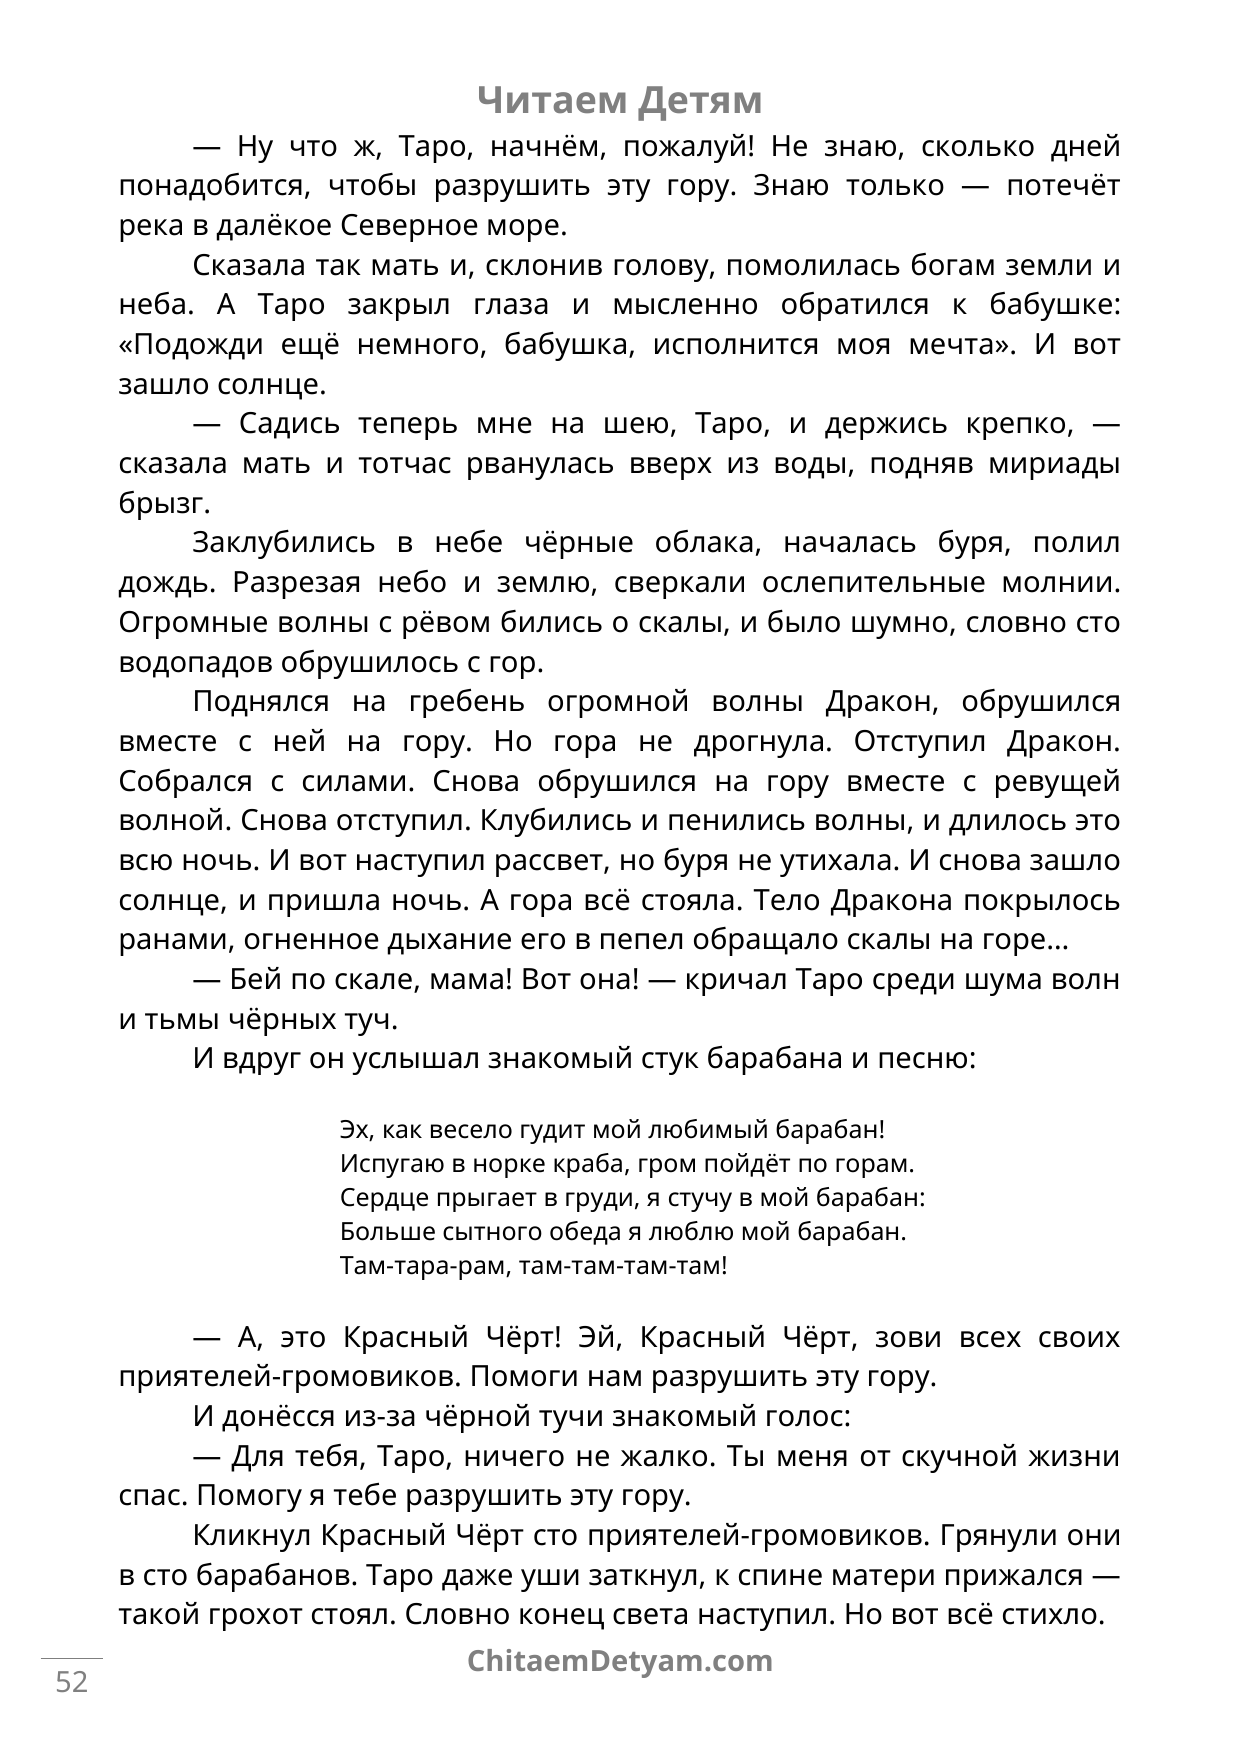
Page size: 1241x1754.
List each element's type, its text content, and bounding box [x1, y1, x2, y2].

text Там-тара-рам, там-там-там-там! [266, 1248, 1122, 1282]
text Заклубились в небе чёрные облака, началась буря, полил дождь. Разрезая небо и землю, сверкали ослепительные молнии. Огромные волны с рёвом бились о скалы, и было шумно, словно сто водопадов обрушилось с гор. [118, 522, 1122, 681]
text — А, это Красный Чёрт! Эй, Красный Чёрт, зови всех своих приятелей-громовиков. Помоги нам разрушить эту гору. [118, 1316, 1122, 1395]
text — Садись теперь мне на шею, Таро, и держись крепко, — сказала мать и тотчас рванулась вверх из воды, подняв мириады брызг. [118, 403, 1122, 522]
text — Ну что ж, Таро, начнём, пожалуй! Не знаю, сколько дней понадобится, чтобы разрушить эту гору. Знаю только — потечёт река в далёкое Северное море. [118, 125, 1122, 244]
text Поднялся на гребень огромной волны Дракон, обрушился вместе с ней на гору. Но гора не дрогнула. Отступил Дракон. Собрался с силами. Снова обрушился на гору вместе с ревущей волной. Снова отступил. Клубились и пенились волны, и длилось это всю ночь. И вот наступил рассвет, но буря не утихала. И снова зашло солнце, и пришла ночь. А гора всё стояла. Тело Дракона покрылось ранами, огненное дыхание его в пепел обращало скалы на горе… [118, 681, 1122, 958]
text Сказала так мать и, склонив голову, помолилась богам земли и неба. А Таро закрыл глаза и мысленно обратился к бабушке: «Подожди ещё немного, бабушка, исполнится моя мечта». И вот зашло солнце. [118, 244, 1122, 403]
text Эх, как весело гудит мой любимый барабан! [266, 1111, 1122, 1146]
text — Бей по скале, мама! Вот она! — кричал Таро среди шума волн и тьмы чёрных туч. [118, 958, 1122, 1038]
text Сердце прыгает в груди, я стучу в мой барабан: [266, 1179, 1122, 1214]
text Испугаю в норке краба, гром пойдёт по горам. [266, 1146, 1122, 1179]
text И донёсся из-за чёрной тучи знакомый голос: [118, 1395, 1122, 1435]
text Кликнул Красный Чёрт сто приятелей-громовиков. Грянули они в сто барабанов. Таро даже уши заткнул, к спине матери прижался — такой грохот стоял. Словно конец света наступил. Но вот всё стихло. [118, 1514, 1122, 1633]
text — Для тебя, Таро, ничего не жалко. Ты меня от скучной жизни спас. Помогу я тебе разрушить эту гору. [118, 1435, 1122, 1514]
text Больше сытного обеда я люблю мой барабан. [266, 1214, 1122, 1248]
text И вдруг он услышал знакомый стук барабана и песню: [118, 1038, 1122, 1077]
